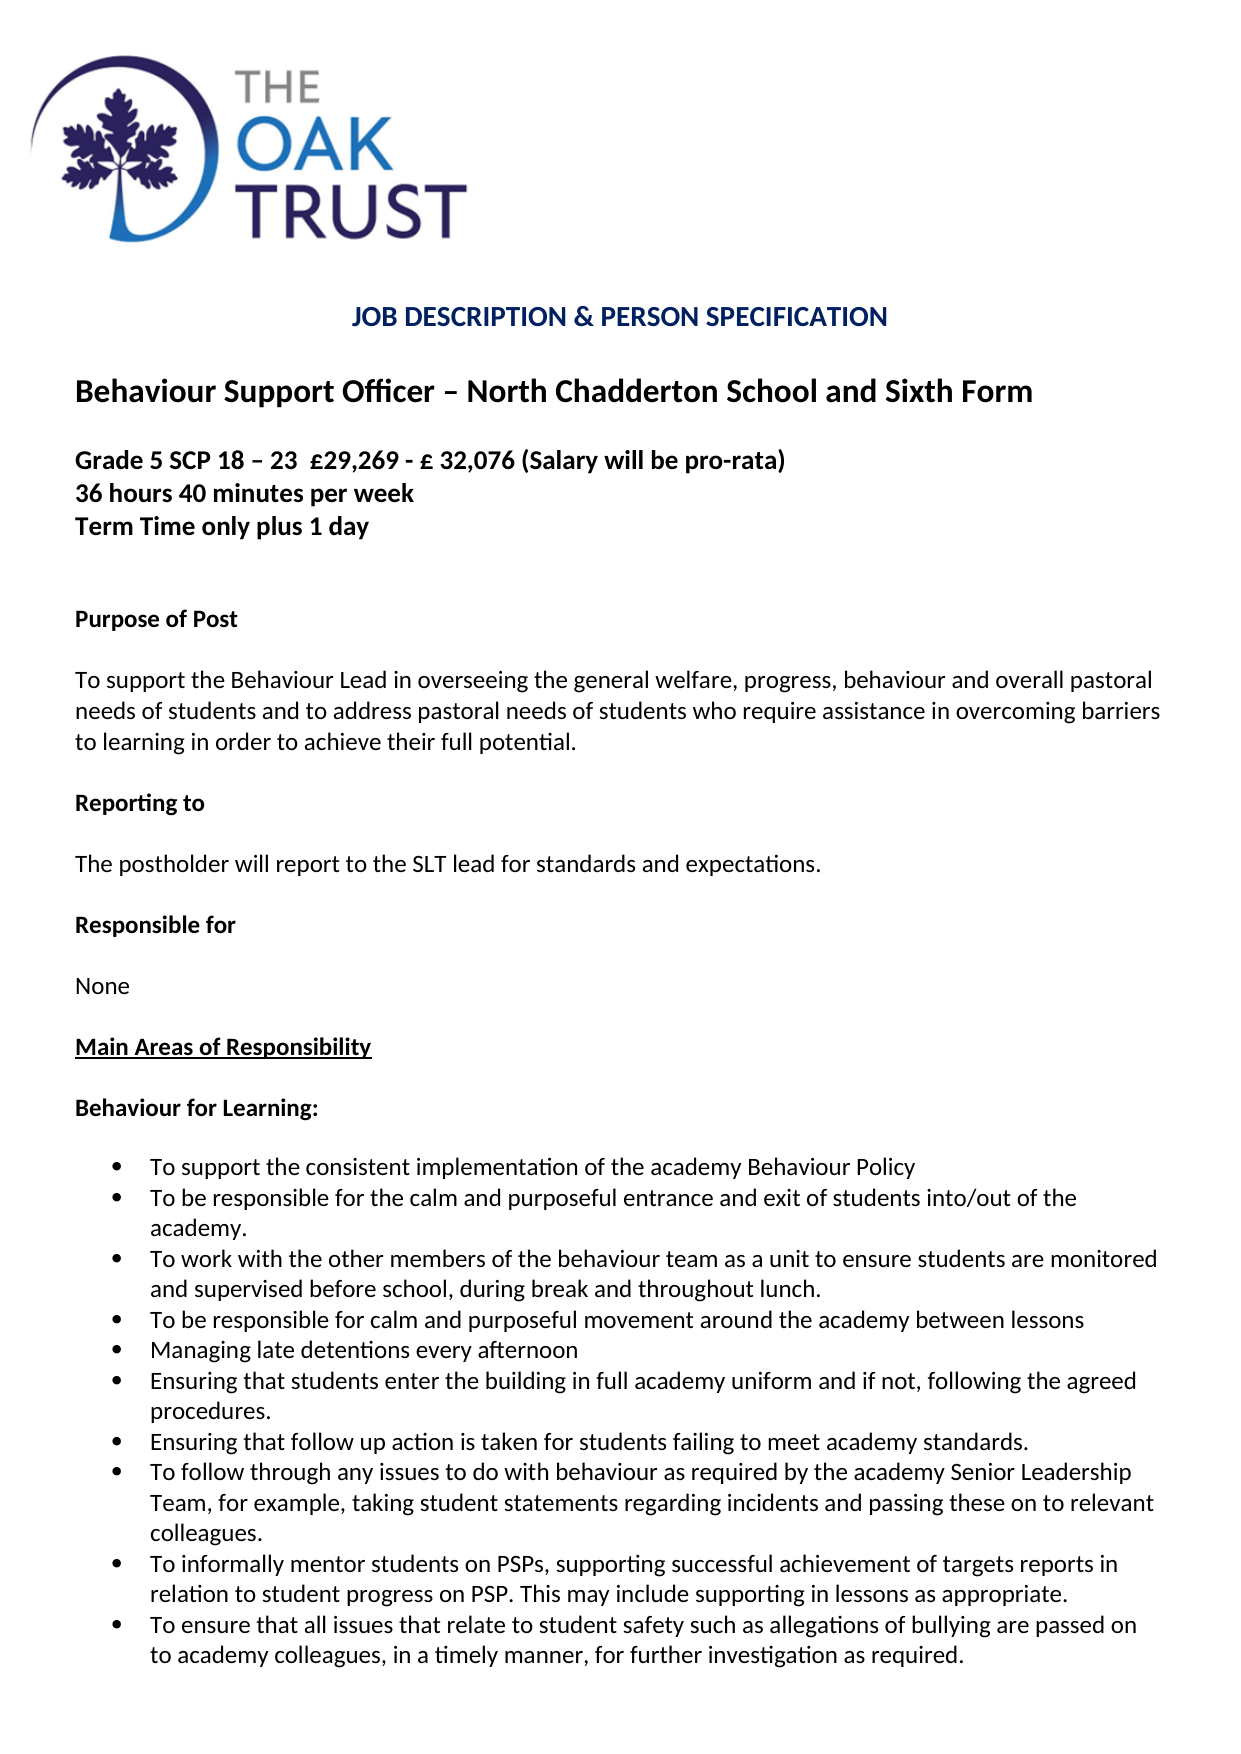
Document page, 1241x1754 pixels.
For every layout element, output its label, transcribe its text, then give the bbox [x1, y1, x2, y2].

text None [75, 970, 1165, 1000]
text To support the Behaviour Lead in overseeing the general welfare, progress, behaviour and overall pastoral needs of students and to address pastoral needs of students who require assistance in overcoming barriers to learning in order to achieve their full potential. [75, 664, 1165, 756]
text Reporting to [75, 787, 1165, 817]
list To ensure that all issues that relate to student safety such as allegations of bullying are passed on to academy colleagues, in a timely manner, for further investigation as required. [112, 1609, 1165, 1670]
text The postholder will report to the SLT lead for standards and expectations. [75, 848, 1165, 878]
text Behaviour Support Officer – North Chadderton School and Sixth Form [75, 370, 1165, 410]
list To be responsible for the calm and purposeful entrance and exit of students into/out of the academy. [112, 1182, 1165, 1243]
text Grade 5 SCP 18 – 23 £29,269 - £ 32,076 (Salary will be pro-rata) [75, 443, 1165, 476]
list To work with the other members of the behaviour team as a unit to ensure students are monitored and supervised before school, during break and throughout lunch. [112, 1243, 1165, 1304]
text 36 hours 40 minutes per week [75, 476, 1165, 509]
text JOB DESCRIPTION & PERSON SPECIFICATION [75, 298, 1165, 334]
list To be responsible for calm and purposeful movement around the academy between lessons [112, 1304, 1165, 1334]
list Ensuring that students enter the building in full academy uniform and if not, following the agreed procedures. [112, 1365, 1165, 1426]
text Purpose of Post [75, 603, 1165, 634]
list Managing late detentions every afternoon [112, 1334, 1165, 1365]
list To support the consistent implementation of the academy Behaviour Policy [112, 1151, 1165, 1182]
text Responsible for [75, 909, 1165, 939]
text Term Time only plus 1 day [75, 509, 1165, 542]
text Main Areas of Responsibility [75, 1031, 1165, 1061]
list Ensuring that follow up action is taken for students failing to meet academy standards. [112, 1426, 1165, 1456]
list To follow through any issues to do with behaviour as required by the academy Senior Leadership Team, for example, taking student statements regarding incidents and passing these on to relevant colleagues. [112, 1456, 1165, 1548]
list To informally mentor students on PSPs, supporting successful achievement of targets reports in relation to student progress on PSP. This may include supporting in lessons as appropriate. [112, 1548, 1165, 1609]
text Behaviour for Learning: [75, 1092, 1165, 1122]
